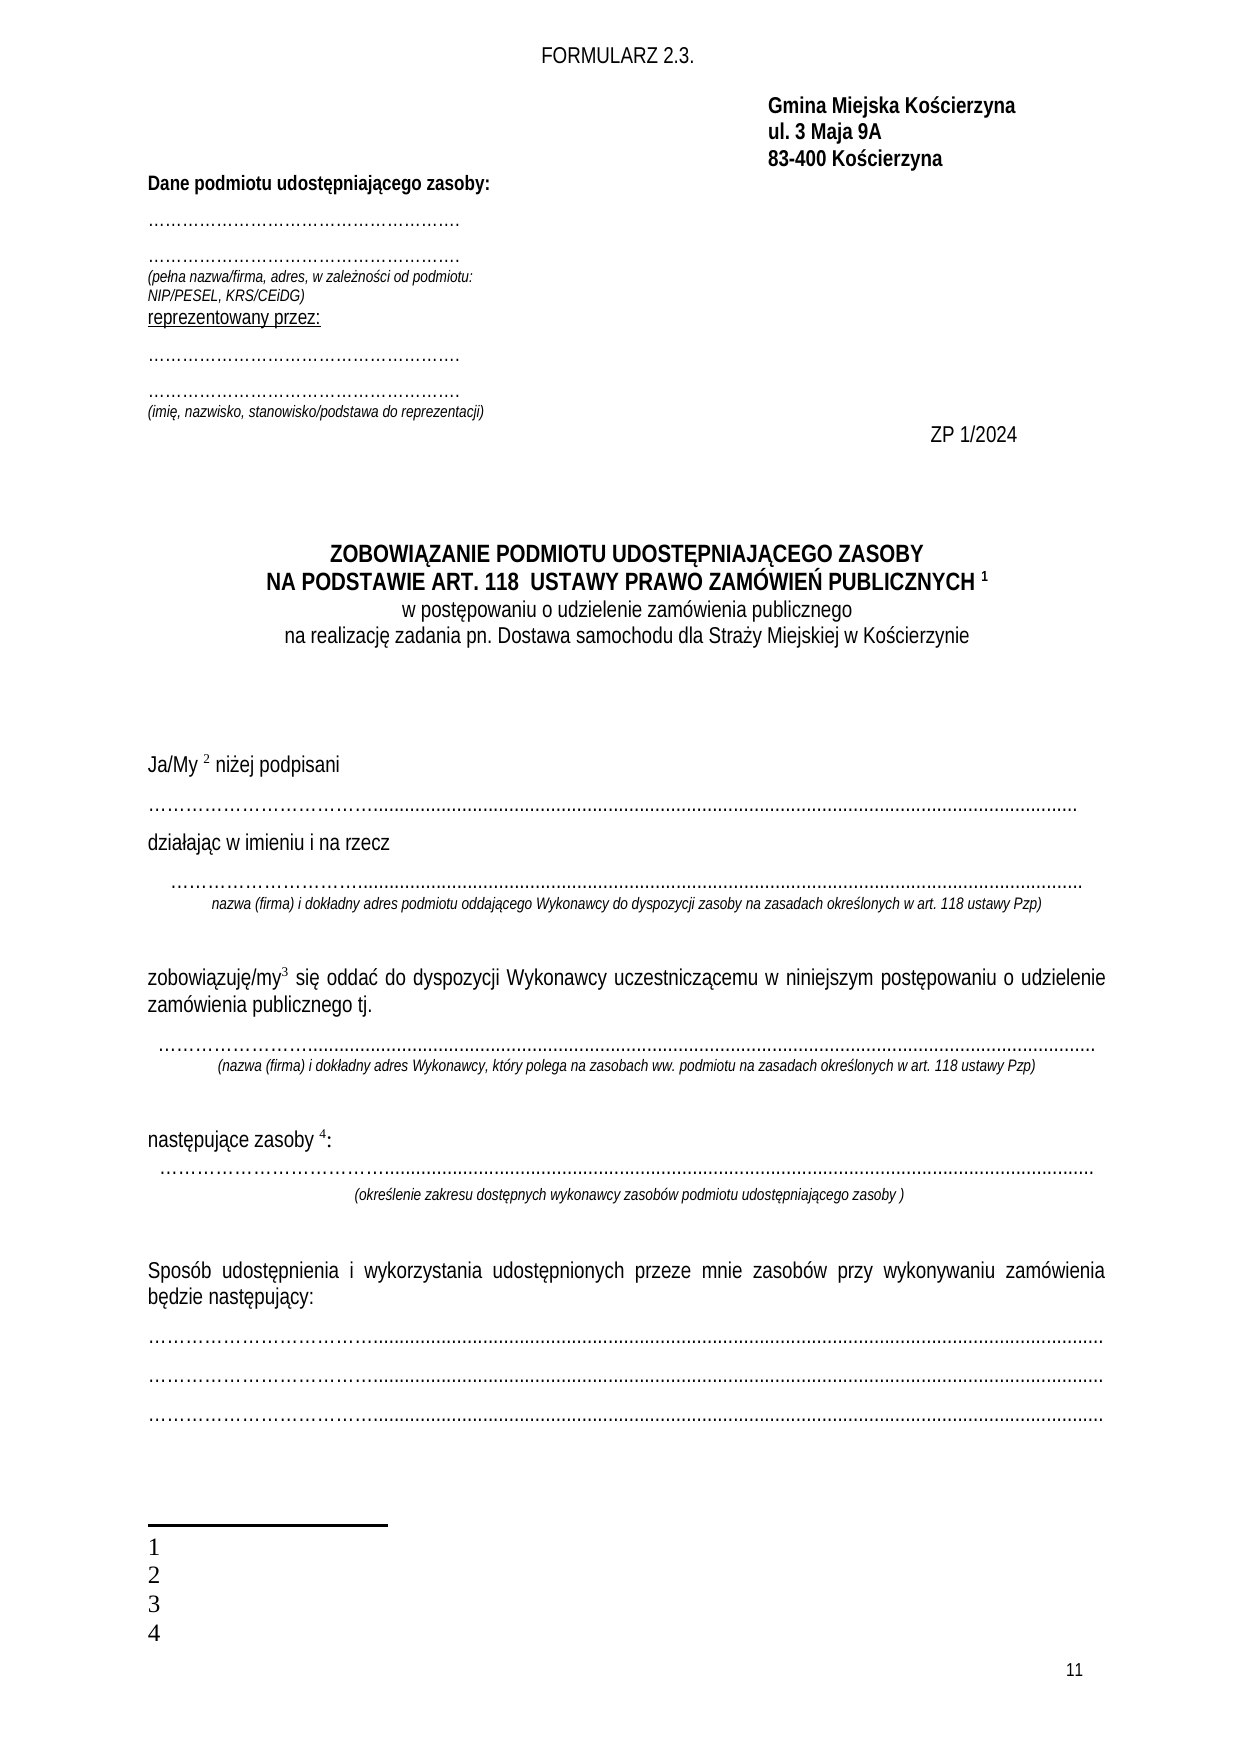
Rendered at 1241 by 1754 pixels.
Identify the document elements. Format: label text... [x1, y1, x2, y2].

text ………………………………………………. [148, 243, 486, 267]
text ul. 3 Maja 9A [694, 118, 1106, 145]
text ………………………………....................................................................................................................................... [148, 790, 1106, 816]
text NA PODSTAWIE ART. 118 USTAWY PRAWO ZAMÓWIEŃ PUBLICZNYCH [148, 567, 1106, 596]
text działając w imieniu i na rzecz [148, 828, 1106, 855]
text ………………………………........................................................................................................................................ (określenie zakresu dostępnych wykonawcy zasobów podmiotu udostępniającego zasoby ) [148, 1153, 1106, 1206]
text Dane podmiotu udostępniającego zasoby: ………………………………………………. [148, 171, 517, 231]
text …………………………........................................................................................................................................... [148, 867, 1106, 894]
text w postępowaniu o udzielenie zamówienia publicznego [148, 596, 1106, 622]
text Ja/My niżej podpisani [148, 751, 1106, 777]
text ………………………………………………. [148, 378, 486, 402]
text (pełna nazwa/firma, adres, w zależności od podmiotu: NIP/PESEL, KRS/CEiDG) [148, 267, 486, 305]
text na realizację zadania pn. Dostawa samochodu dla Straży Miejskiej w Kościerzynie [148, 622, 1106, 649]
text ……………………....................................................................................................................................................... [148, 1029, 1106, 1056]
text 83-400 Kościerzyna [768, 145, 1106, 171]
text ZP 1/2024 [148, 421, 1106, 447]
text ZOBOWIĄZANIE PODMIOTU UDOSTĘPNIAJĄCEGO ZASOBY [148, 539, 1106, 567]
text Gmina Miejska Kościerzyna [738, 92, 1106, 118]
text (imię, nazwisko, stanowisko/podstawa do reprezentacji) [148, 402, 486, 421]
text (nazwa (firma) i dokładny adres Wykonawcy, który polega na zasobach ww. podmiotu na zasadach określonych w art. 118 ustawy Pzp) [148, 1056, 1106, 1075]
text następujące zasoby : [148, 1126, 1106, 1153]
text reprezentowany przez: [148, 305, 1106, 329]
text zobowiązuję/my się oddać do dyspozycji Wykonawcy uczestniczącemu w niniejszym postępowaniu o udzielenie zamówienia publicznego tj. [148, 964, 1106, 1017]
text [148, 1400, 1106, 1426]
text Sposób udostępnienia i wykorzystania udostępnionych przeze mnie zasobów przy wykonywaniu zamówienia będzie następujący: [148, 1257, 1106, 1310]
text ………………………………………………. [148, 342, 486, 366]
text nazwa (firma) i dokładny adres podmiotu oddającego Wykonawcy do dyspozycji zasoby na zasadach określonych w art. 118 ustawy Pzp) [148, 894, 1106, 913]
text FORMULARZ 2.3. [541, 42, 1106, 68]
